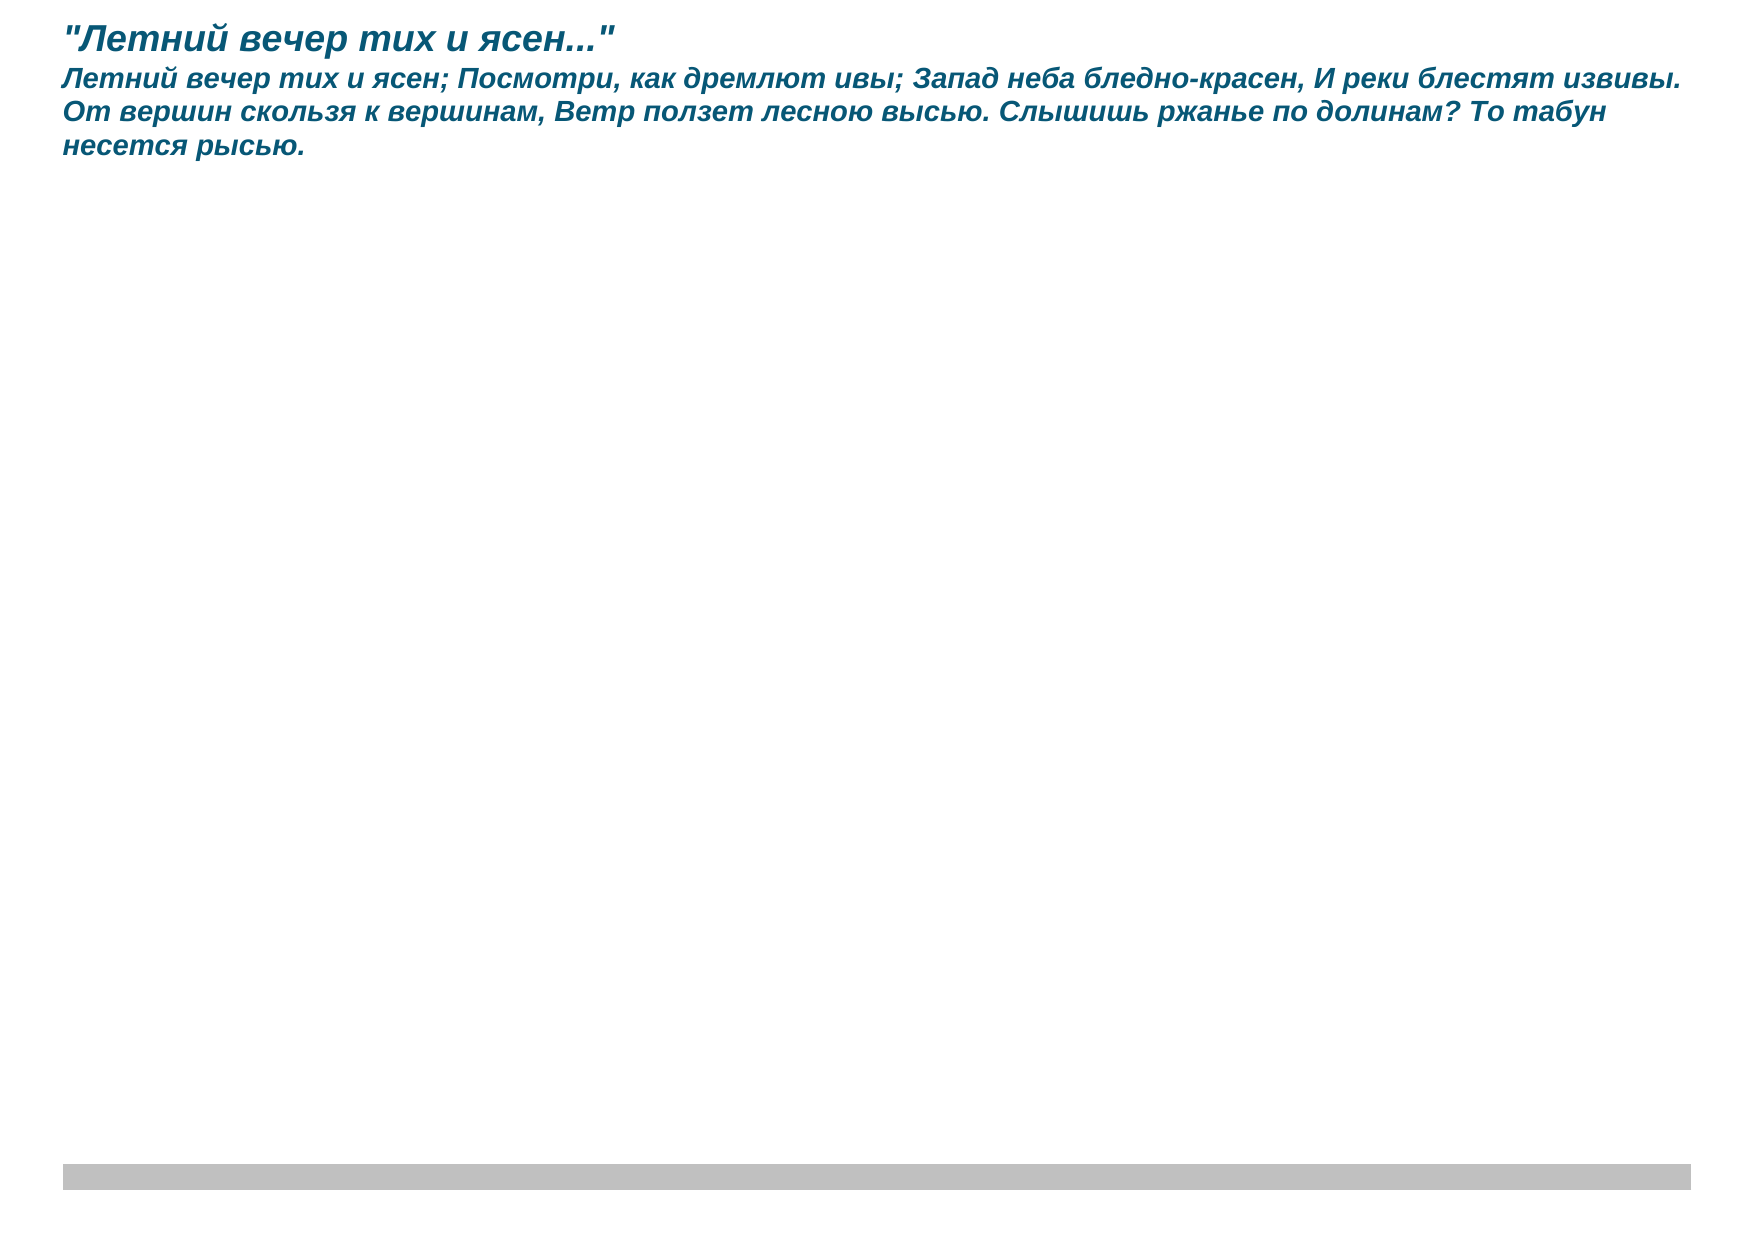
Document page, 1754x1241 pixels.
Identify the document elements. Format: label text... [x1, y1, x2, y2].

subtitle "Летний вечер тих и ясен..." [62, 17, 1691, 60]
text Летний вечер тих и ясен; [62, 61, 1691, 161]
